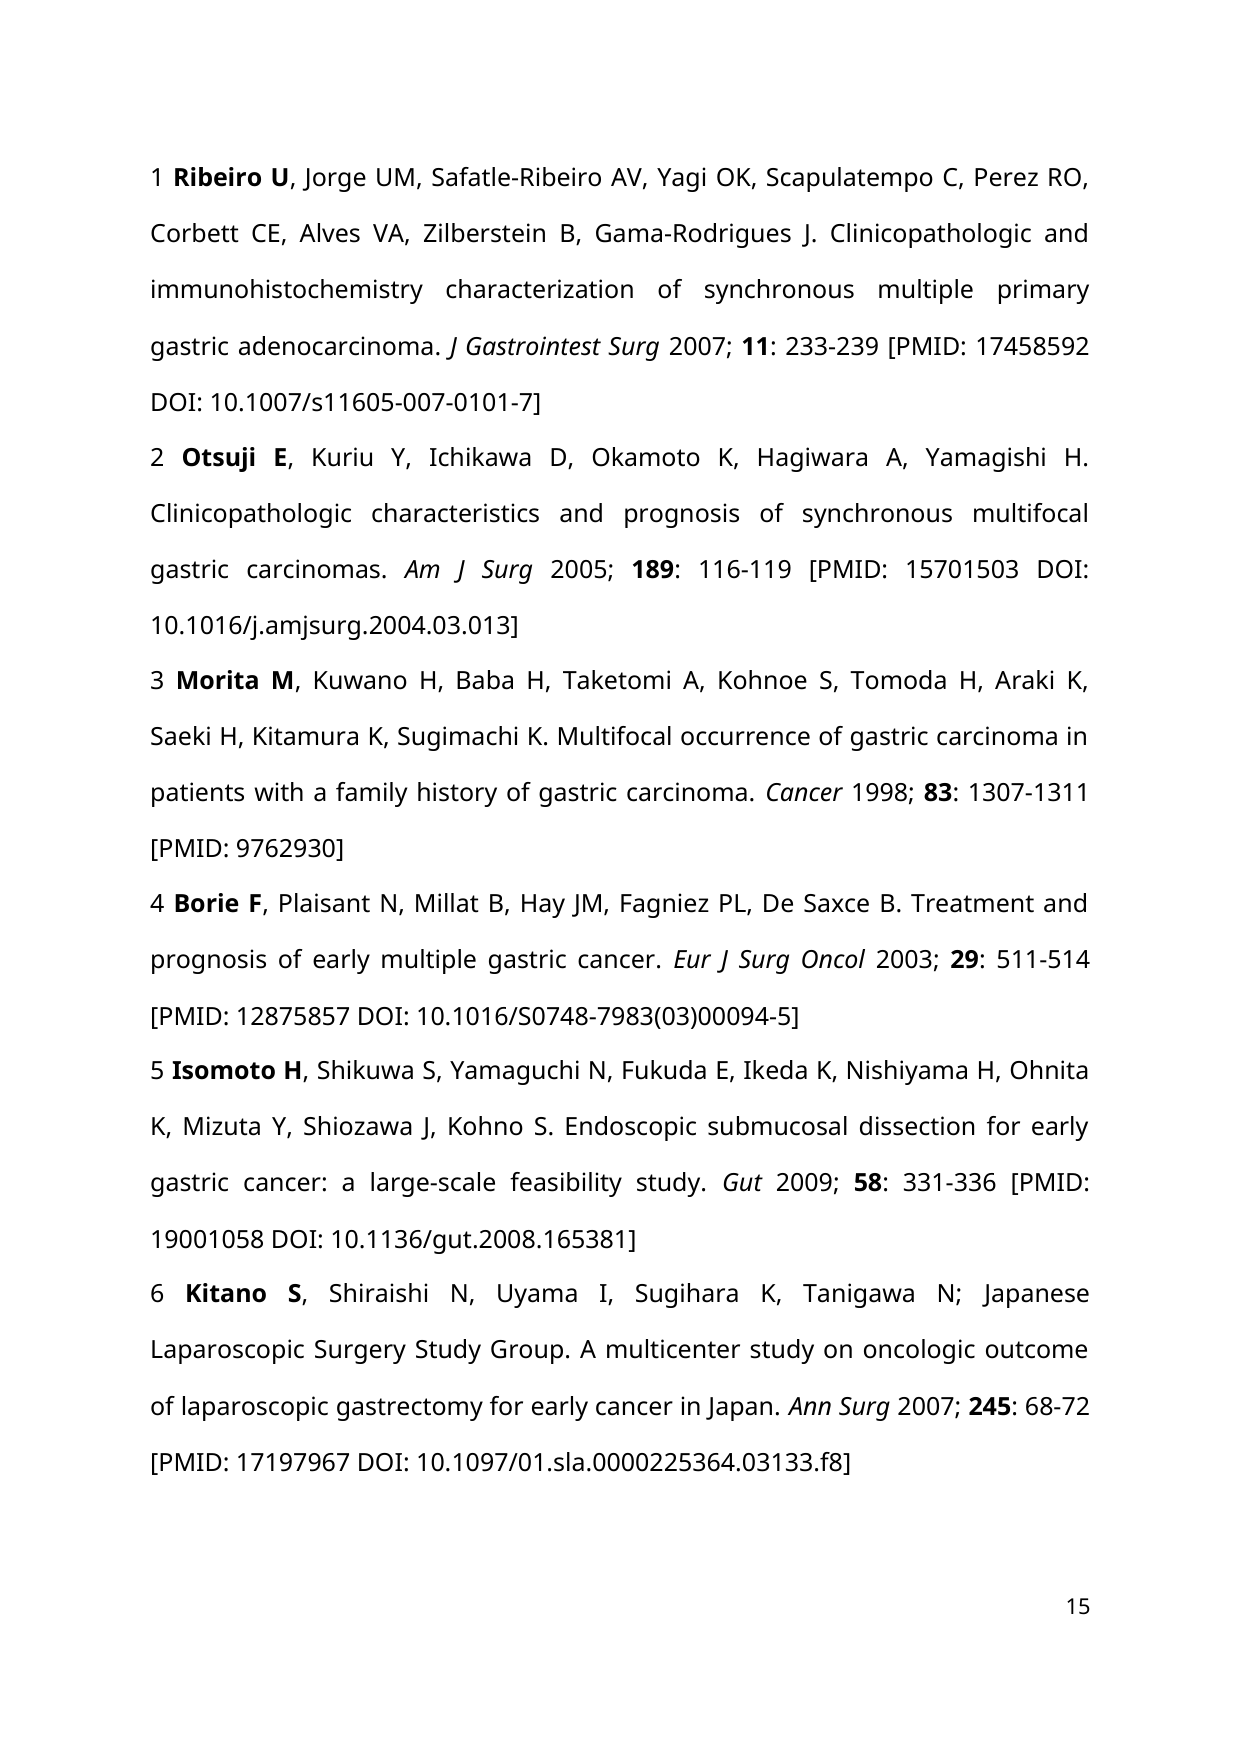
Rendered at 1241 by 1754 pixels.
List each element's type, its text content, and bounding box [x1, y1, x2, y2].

text 3 Morita M, Kuwano H, Baba H, Taketomi A, Kohnoe S, Tomoda H, Araki K, Saeki H, Kitamura K, Sugimachi K. Multifocal occurrence of gastric carcinoma in patients with a family history of gastric carcinoma. Cancer 1998; 83: 1307-1311 [PMID: 9762930] [150, 661, 1090, 867]
text 1 Ribeiro U, Jorge UM, Safatle-Ribeiro AV, Yagi OK, Scapulatempo C, Perez RO, Corbett CE, Alves VA, Zilberstein B, Gama-Rodrigues J. Clinicopathologic and immunohistochemistry characterization of synchronous multiple primary gastric adenocarcinoma. J Gastrointest Surg 2007; 11: 233-239 [PMID: 17458592 DOI: 10.1007/s11605-007-0101-7] [150, 158, 1090, 421]
text 6 Kitano S, Shiraishi N, Uyama I, Sugihara K, Tanigawa N; Japanese Laparoscopic Surgery Study Group. A multicenter study on oncologic outcome of laparoscopic gastrectomy for early cancer in Japan. Ann Surg 2007; 245: 68-72 [PMID: 17197967 DOI: 10.1097/01.sla.0000225364.03133.f8] [150, 1274, 1090, 1480]
text 2 Otsuji E, Kuriu Y, Ichikawa D, Okamoto K, Hagiwara A, Yamagishi H. Clinicopathologic characteristics and prognosis of synchronous multifocal gastric carcinomas. Am J Surg 2005; 189: 116-119 [PMID: 15701503 DOI: 10.1016/j.amjsurg.2004.03.013] [150, 437, 1090, 644]
text 4 Borie F, Plaisant N, Millat B, Hay JM, Fagniez PL, De Saxce B. Treatment and prognosis of early multiple gastric cancer. Eur J Surg Oncol 2003; 29: 511-514 [PMID: 12875857 DOI: 10.1016/S0748-7983(03)00094-5] [150, 884, 1090, 1034]
text 5 Isomoto H, Shikuwa S, Yamaguchi N, Fukuda E, Ikeda K, Nishiyama H, Ohnita K, Mizuta Y, Shiozawa J, Kohno S. Endoscopic submucosal dissection for early gastric cancer: a large-scale feasibility study. Gut 2009; 58: 331-336 [PMID: 19001058 DOI: 10.1136/gut.2008.165381] [150, 1051, 1090, 1257]
